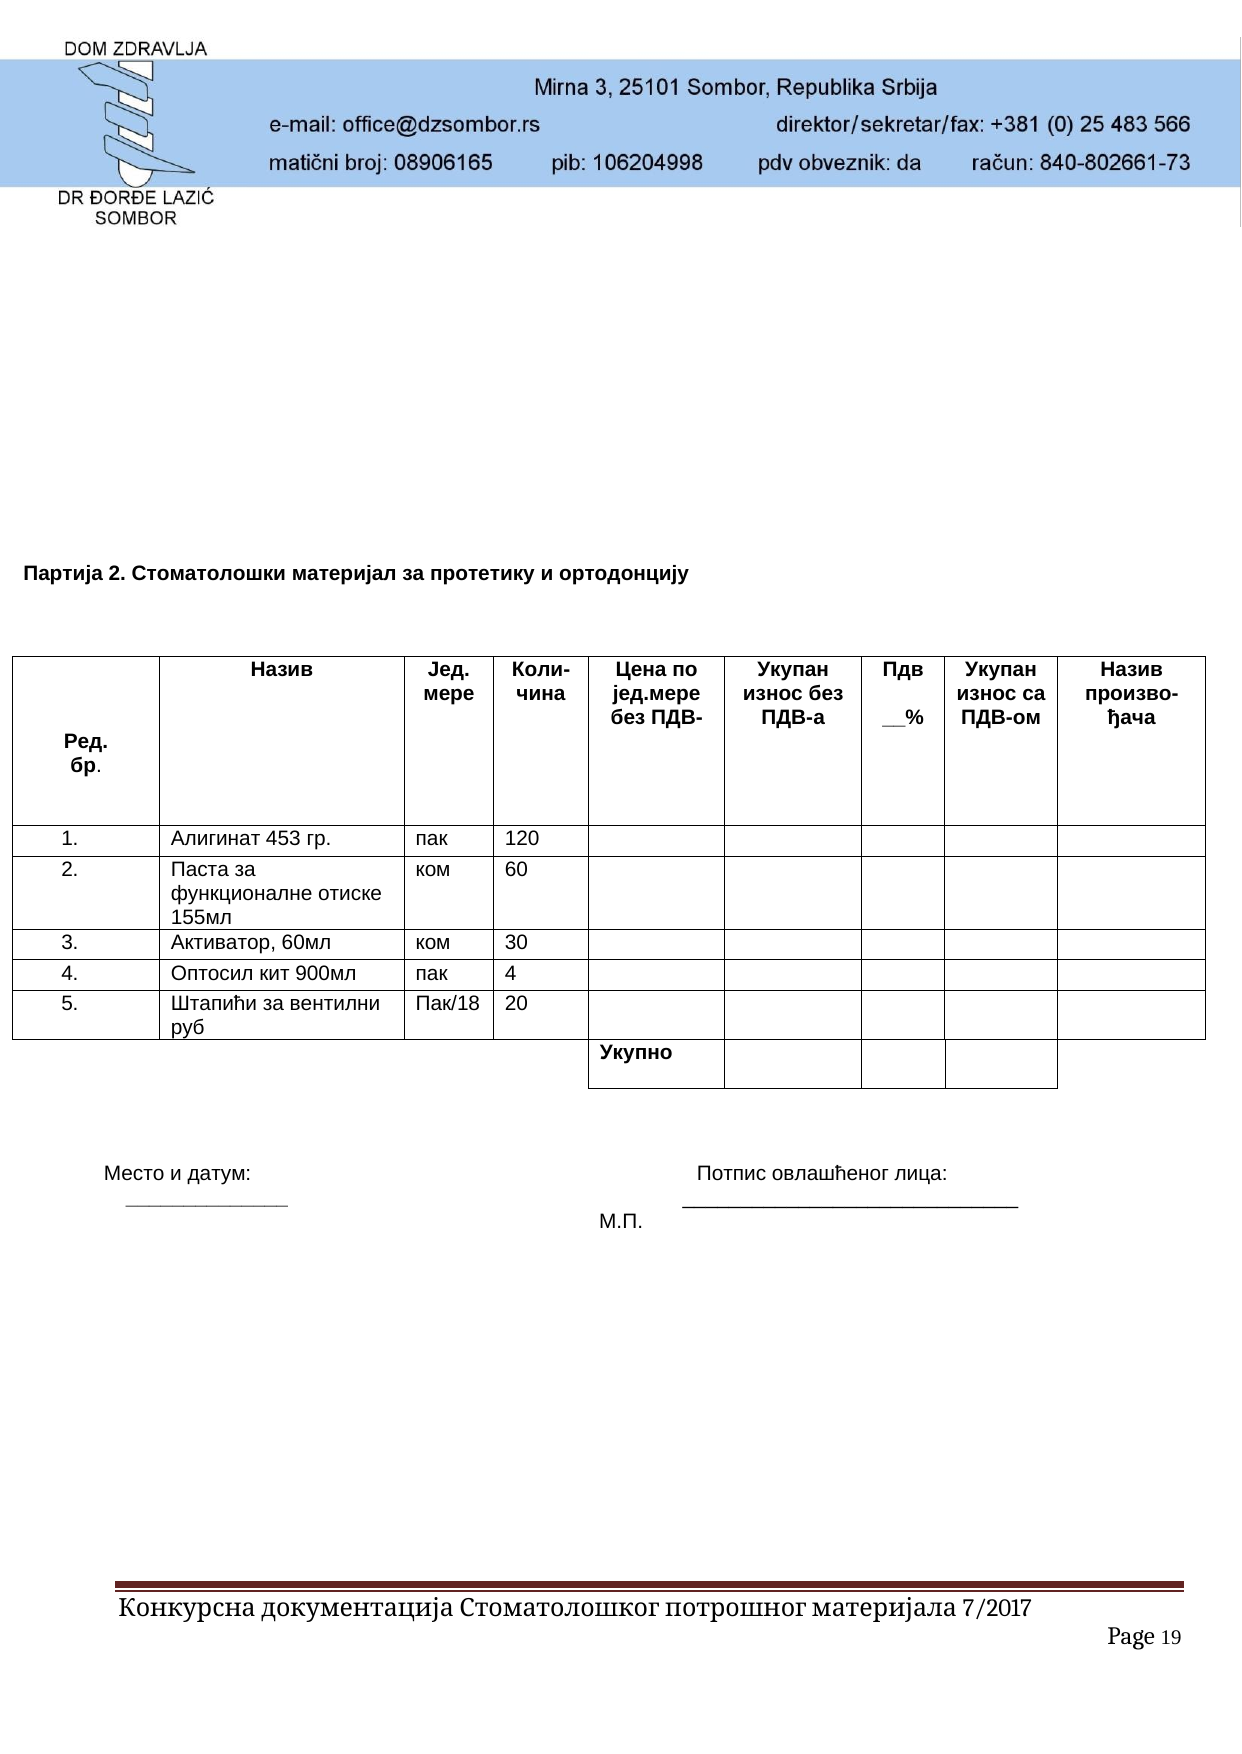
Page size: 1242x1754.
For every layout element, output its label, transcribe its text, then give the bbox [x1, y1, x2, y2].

table_cell [862, 960, 944, 990]
table_header Назив произво-ђача [1058, 657, 1205, 825]
table_cell [589, 857, 724, 929]
table_cell [862, 1040, 945, 1088]
text ______________ _____________________________ [0, 1185, 1242, 1209]
table_header Јед. мере [405, 657, 493, 825]
table_cell [862, 826, 944, 856]
table_cell ком [405, 930, 493, 959]
table_cell Активатор, 60мл [160, 930, 404, 959]
table_cell [1058, 991, 1205, 1039]
table_cell [725, 857, 861, 929]
table_cell [13, 857, 159, 929]
table_cell Штапићи за вентилни руб [160, 991, 404, 1039]
table_cell [945, 991, 1057, 1039]
table_cell [589, 960, 724, 990]
text М.П. [0, 1209, 1242, 1233]
table_cell Пак/18 [405, 991, 493, 1039]
table_cell [1058, 826, 1205, 856]
table_cell 4 [494, 960, 588, 990]
table_cell пак [405, 826, 493, 856]
table_cell [725, 1040, 861, 1088]
table_cell [725, 960, 861, 990]
table_cell [862, 991, 944, 1039]
text Место и датум: Потпис овлашћеног лица: [0, 1161, 1242, 1185]
table_cell ком [405, 857, 493, 929]
table_cell [589, 930, 724, 959]
text Партија 2. Стоматолошки материјал за протетику и ортодонцију [0, 560, 1242, 584]
table_cell [946, 1040, 1057, 1088]
table_header Пдв __% [862, 657, 944, 825]
table_cell [945, 826, 1057, 856]
picture [0, 37, 1242, 227]
table_cell 20 [494, 991, 588, 1039]
table_header Укупан износ без ПДВ-а [725, 657, 861, 825]
table_cell Паста за функционалне отиске 155мл [160, 857, 404, 929]
table_cell Алигинат 453 гр. [160, 826, 404, 856]
table_cell [13, 960, 159, 990]
table_cell пак [405, 960, 493, 990]
table_header Ред. бр. [13, 657, 159, 825]
table_header Цена по јед.мере без ПДВ- [589, 657, 724, 825]
table_cell 60 [494, 857, 588, 929]
table_cell [725, 991, 861, 1039]
table_cell [945, 857, 1057, 929]
table_cell [945, 930, 1057, 959]
table_cell [1058, 930, 1205, 959]
table_cell [13, 930, 159, 959]
table_cell [13, 826, 159, 856]
table_cell [13, 991, 159, 1039]
table_cell 120 [494, 826, 588, 856]
table_cell Оптосил кит 900мл [160, 960, 404, 990]
table_cell [1058, 857, 1205, 929]
table_cell Укупно [589, 1040, 724, 1088]
table_cell [945, 960, 1057, 990]
table_cell [589, 826, 724, 856]
table_cell [862, 857, 944, 929]
table_cell [1058, 960, 1205, 990]
table_cell [862, 930, 944, 959]
table_header Назив [160, 657, 404, 825]
table_header Коли- чина [494, 657, 588, 825]
table_cell [725, 826, 861, 856]
table_cell 30 [494, 930, 588, 959]
table_header Укупан износ са ПДВ-ом [945, 657, 1057, 825]
table_cell [725, 930, 861, 959]
table_cell [589, 991, 724, 1039]
